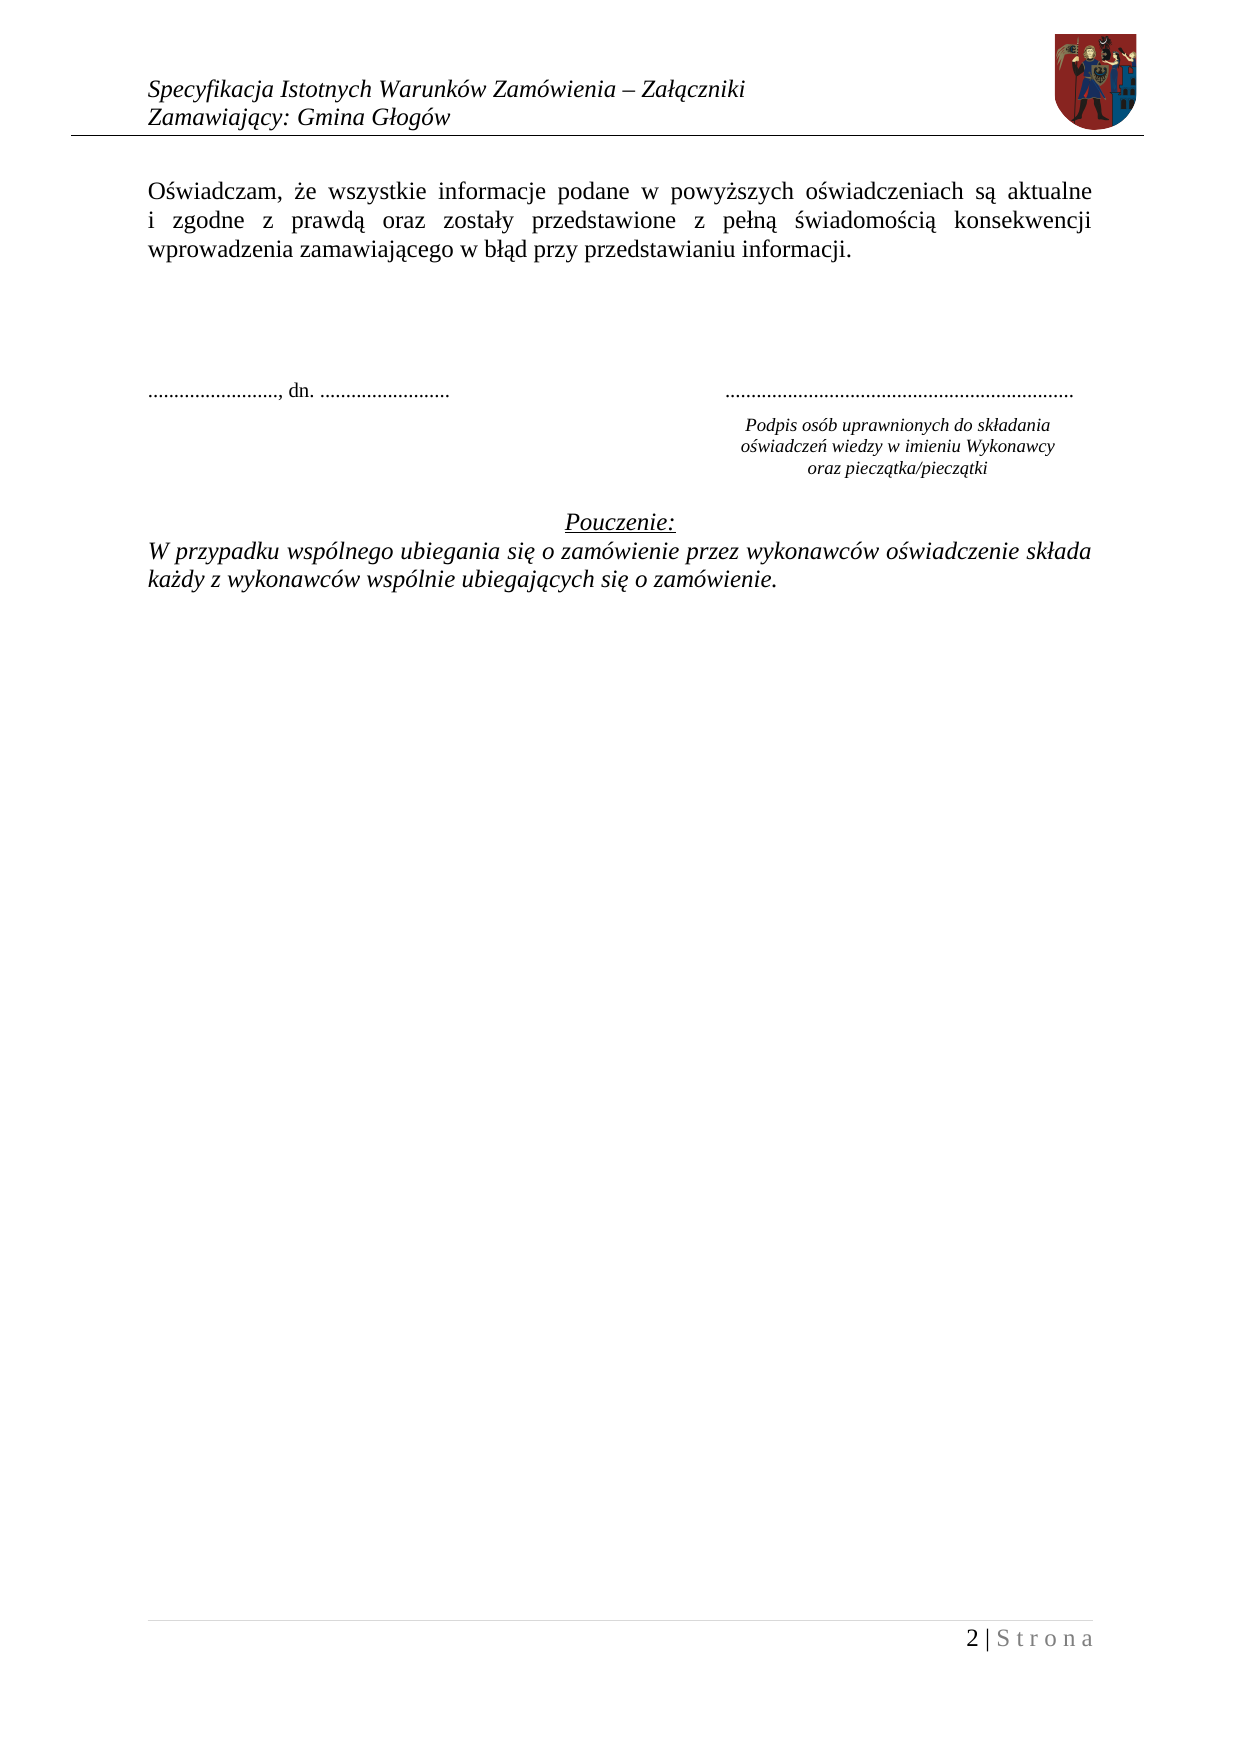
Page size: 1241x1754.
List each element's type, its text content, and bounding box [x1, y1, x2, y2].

text Podpis osób uprawnionych do składania oświadczeń wiedzy w imieniu Wykonawcy oraz pieczątka/pieczątki [710, 414, 1086, 478]
text W przypadku wspólnego ubiegania się o zamówienie przez wykonawców oświadczenie składa każdy z wykonawców wspólnie ubiegających się o zamówienie. [148, 536, 1093, 593]
picture [1054, 34, 1137, 130]
text Pouczenie: [148, 507, 1093, 536]
text Oświadczam, że wszystkie informacje podane w powyższych oświadczeniach są aktualne i zgodne z prawdą oraz zostały przedstawione z pełną świadomością konsekwencji wprowadzenia zamawiającego w błąd przy przedstawianiu informacji. [148, 176, 1093, 263]
text ........................., dn. ......................... ................................................................... [148, 378, 1196, 402]
